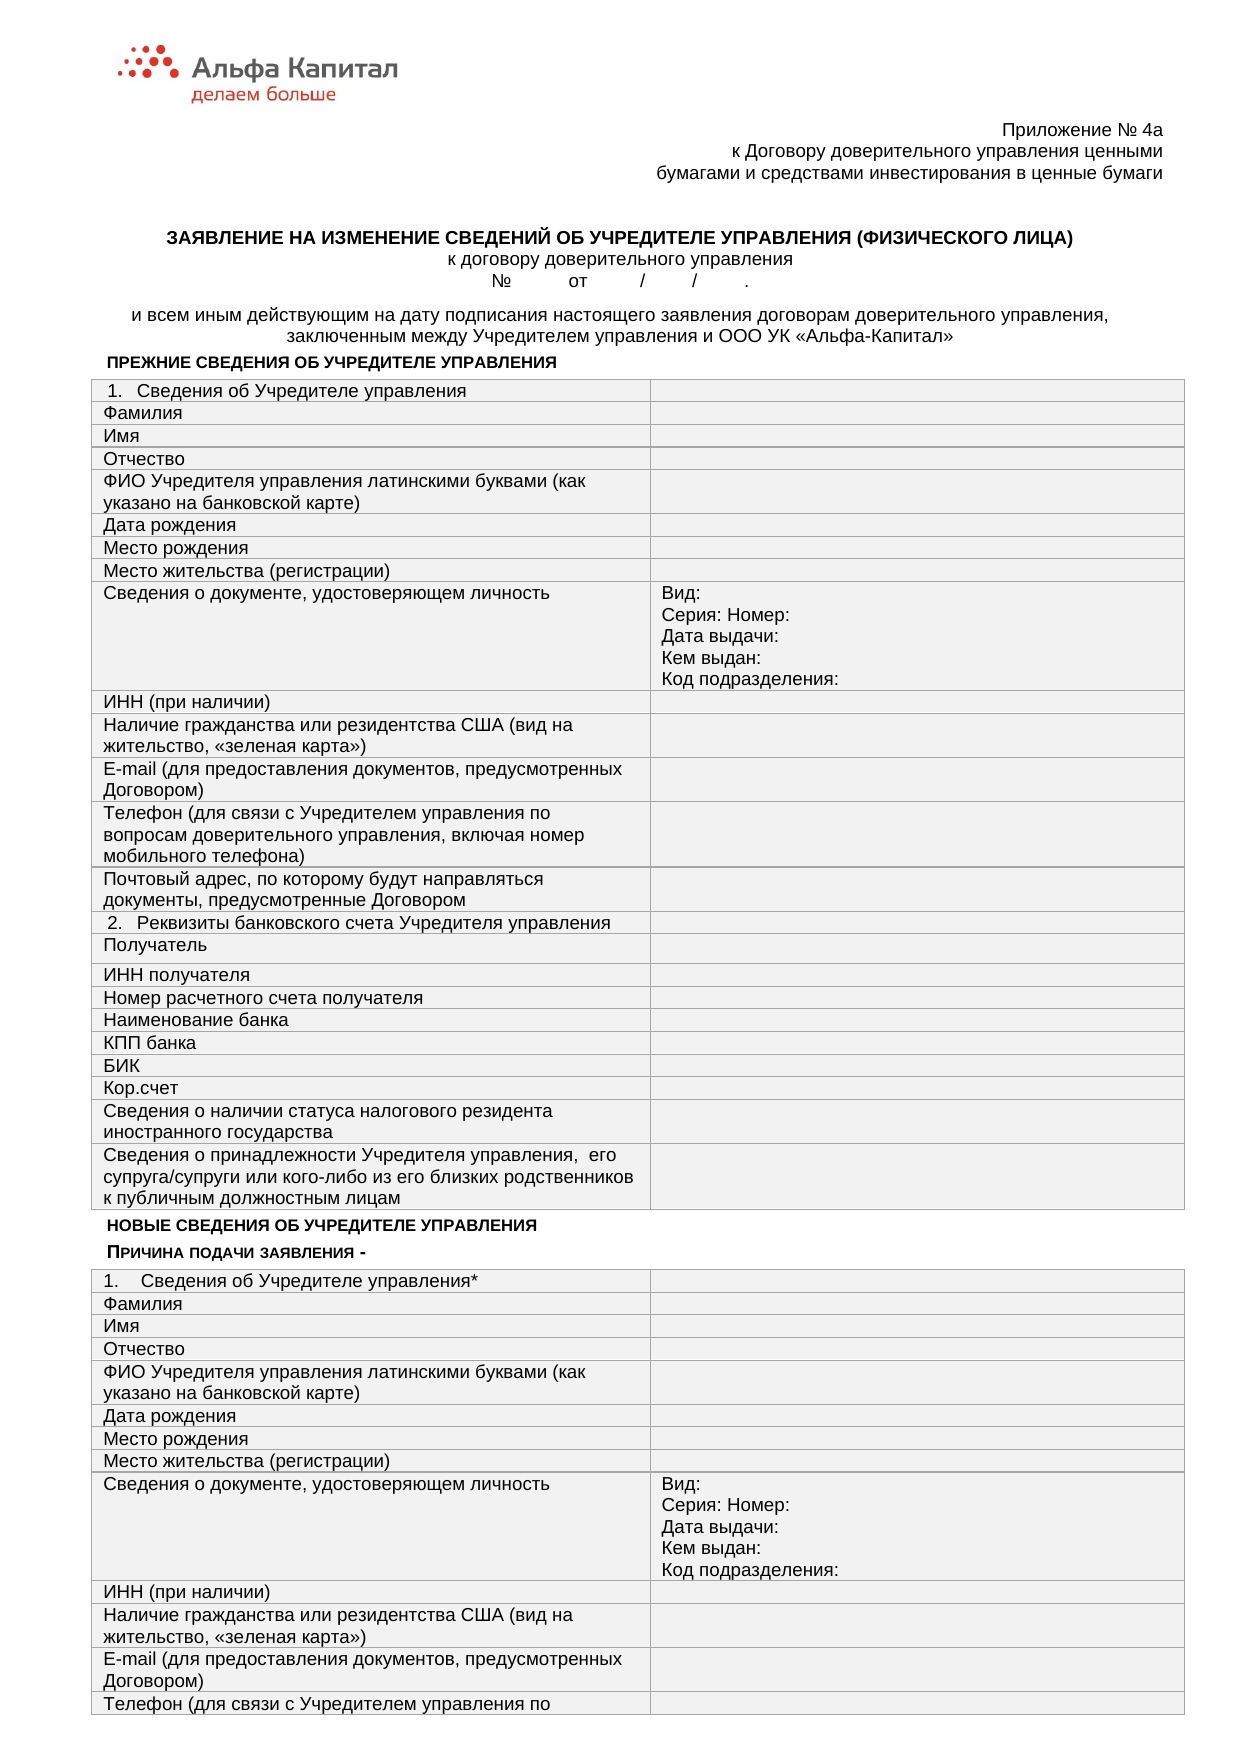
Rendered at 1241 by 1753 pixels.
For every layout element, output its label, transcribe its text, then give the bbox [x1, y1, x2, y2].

table_cell [651, 1315, 1184, 1337]
table_cell [651, 1692, 1184, 1714]
table_cell БИК [92, 1055, 650, 1076]
table_cell Наименование банка [92, 1009, 650, 1031]
table_cell [651, 537, 1184, 558]
table_cell Имя [92, 425, 650, 446]
text Причина подачи заявления - [77, 1241, 1163, 1263]
table_cell Наличие гражданства или резидентства США (вид на жительство, «зеленая карта») [92, 1604, 650, 1647]
table_cell [651, 1144, 1184, 1208]
table_cell Дата рождения [92, 514, 650, 536]
table_cell Почтовый адрес, по которому будут направляться документы, предусмотренные Договором [92, 868, 650, 911]
table_cell E-mail (для предоставления документов, предусмотренных Договором) [92, 758, 650, 801]
table_cell ФИО Учредителя управления латинскими буквами (как указано на банковской карте) [92, 1361, 650, 1404]
table_cell [651, 1293, 1184, 1314]
table_cell Фамилия [92, 1293, 650, 1314]
table_cell [651, 802, 1184, 866]
table_cell Сведения о документе, удостоверяющем личность [92, 582, 650, 690]
table_cell [651, 470, 1184, 513]
table_cell Телефон (для связи с Учредителем управления по вопросам доверительного управления, включая номер мобильного телефона) [92, 802, 650, 866]
table_cell Сведения о принадлежности Учредителя управления, его супруга/супруги или кого-либо из его близких родственников к публичным должностным лицам [92, 1144, 650, 1208]
table_cell ИНН получателя [92, 964, 650, 986]
table_cell [651, 559, 1184, 581]
table_header [651, 1270, 1184, 1292]
table_cell Кор.счет [92, 1077, 650, 1099]
table_cell [651, 1338, 1184, 1359]
table_cell [651, 1100, 1184, 1143]
table_cell Вид: Серия: Номер: Дата выдачи: Кем выдан: Код подразделения: [651, 582, 1184, 690]
text к договору доверительного управления [77, 248, 1163, 270]
table_cell [651, 691, 1184, 712]
text Приложение № 4а [653, 119, 1163, 140]
table_cell Реквизиты банковского счета Учредителя управления [92, 912, 650, 933]
table_cell Наличие гражданства или резидентства США (вид на жительство, «зеленая карта») [92, 714, 650, 757]
table_cell [651, 1032, 1184, 1053]
table_cell [651, 868, 1184, 911]
table_cell [651, 934, 1184, 963]
text ЗАЯВЛЕНИЕ НА ИЗМЕНЕНИЕ СВЕДЕНИЙ ОБ УЧРЕДИТЕЛЕ УПРАВЛЕНИЯ (ФИЗИЧЕСКОГО ЛИЦА) [77, 227, 1163, 248]
table_cell [651, 514, 1184, 536]
text № от / / . [77, 270, 1163, 291]
table_cell [651, 1077, 1184, 1099]
table_cell [651, 987, 1184, 1008]
table_cell [651, 1361, 1184, 1404]
text НОВЫЕ СВЕДЕНИЯ ОБ УЧРЕДИТЕЛЕ УПРАВЛЕНИЯ [77, 1216, 1163, 1235]
table_cell [651, 1405, 1184, 1426]
table_cell [651, 758, 1184, 801]
table_cell [651, 425, 1184, 446]
text к Договору доверительного управления ценными [77, 140, 1163, 162]
table_cell ФИО Учредителя управления латинскими буквами (как указано на банковской карте) [92, 470, 650, 513]
table_cell [651, 912, 1184, 933]
table_cell [651, 402, 1184, 424]
table_cell [651, 1648, 1184, 1691]
table_header Сведения об Учредителе управления* [92, 1270, 650, 1292]
table_cell [651, 1581, 1184, 1603]
table_header Сведения об Учредителе управления [92, 380, 650, 401]
table_cell E-mail (для предоставления документов, предусмотренных Договором) [92, 1648, 650, 1691]
table_cell ИНН (при наличии) [92, 691, 650, 712]
text заключенным между Учредителем управления и ООО УК «Альфа-Капитал» [77, 325, 1163, 347]
table_cell Отчество [92, 448, 650, 469]
text и всем иным действующим на дату подписания настоящего заявления договорам доверительного управления, [77, 304, 1163, 325]
table_cell [651, 1009, 1184, 1031]
table_cell Дата рождения [92, 1405, 650, 1426]
table_cell [651, 714, 1184, 757]
text ПРЕЖНИЕ СВЕДЕНИЯ ОБ УЧРЕДИТЕЛЕ УПРАВЛЕНИЯ [77, 353, 1163, 372]
table_cell Номер расчетного счета получателя [92, 987, 650, 1008]
table_cell [651, 1055, 1184, 1076]
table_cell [92, 1692, 650, 1714]
picture [116, 39, 402, 105]
table_cell Вид: Серия: Номер: Дата выдачи: Кем выдан: Код подразделения: [651, 1473, 1184, 1580]
table_cell [651, 1427, 1184, 1449]
table_cell Сведения о документе, удостоверяющем личность [92, 1473, 650, 1580]
text бумагами и средствами инвестирования в ценные бумаги [77, 162, 1163, 183]
table_cell Имя [92, 1315, 650, 1337]
table_cell [651, 1604, 1184, 1647]
table_cell Место рождения [92, 537, 650, 558]
table_cell Место рождения [92, 1427, 650, 1449]
table_cell [651, 448, 1184, 469]
table_cell Место жительства (регистрации) [92, 1450, 650, 1471]
table_cell Место жительства (регистрации) [92, 559, 650, 581]
table_cell Получатель [92, 934, 650, 963]
table_header [651, 380, 1184, 401]
table_cell ИНН (при наличии) [92, 1581, 650, 1603]
table_cell Фамилия [92, 402, 650, 424]
table_cell [651, 1450, 1184, 1471]
table_cell КПП банка [92, 1032, 650, 1053]
table_cell Сведения о наличии статуса налогового резидента иностранного государства [92, 1100, 650, 1143]
table_cell Отчество [92, 1338, 650, 1359]
table_cell [651, 964, 1184, 986]
